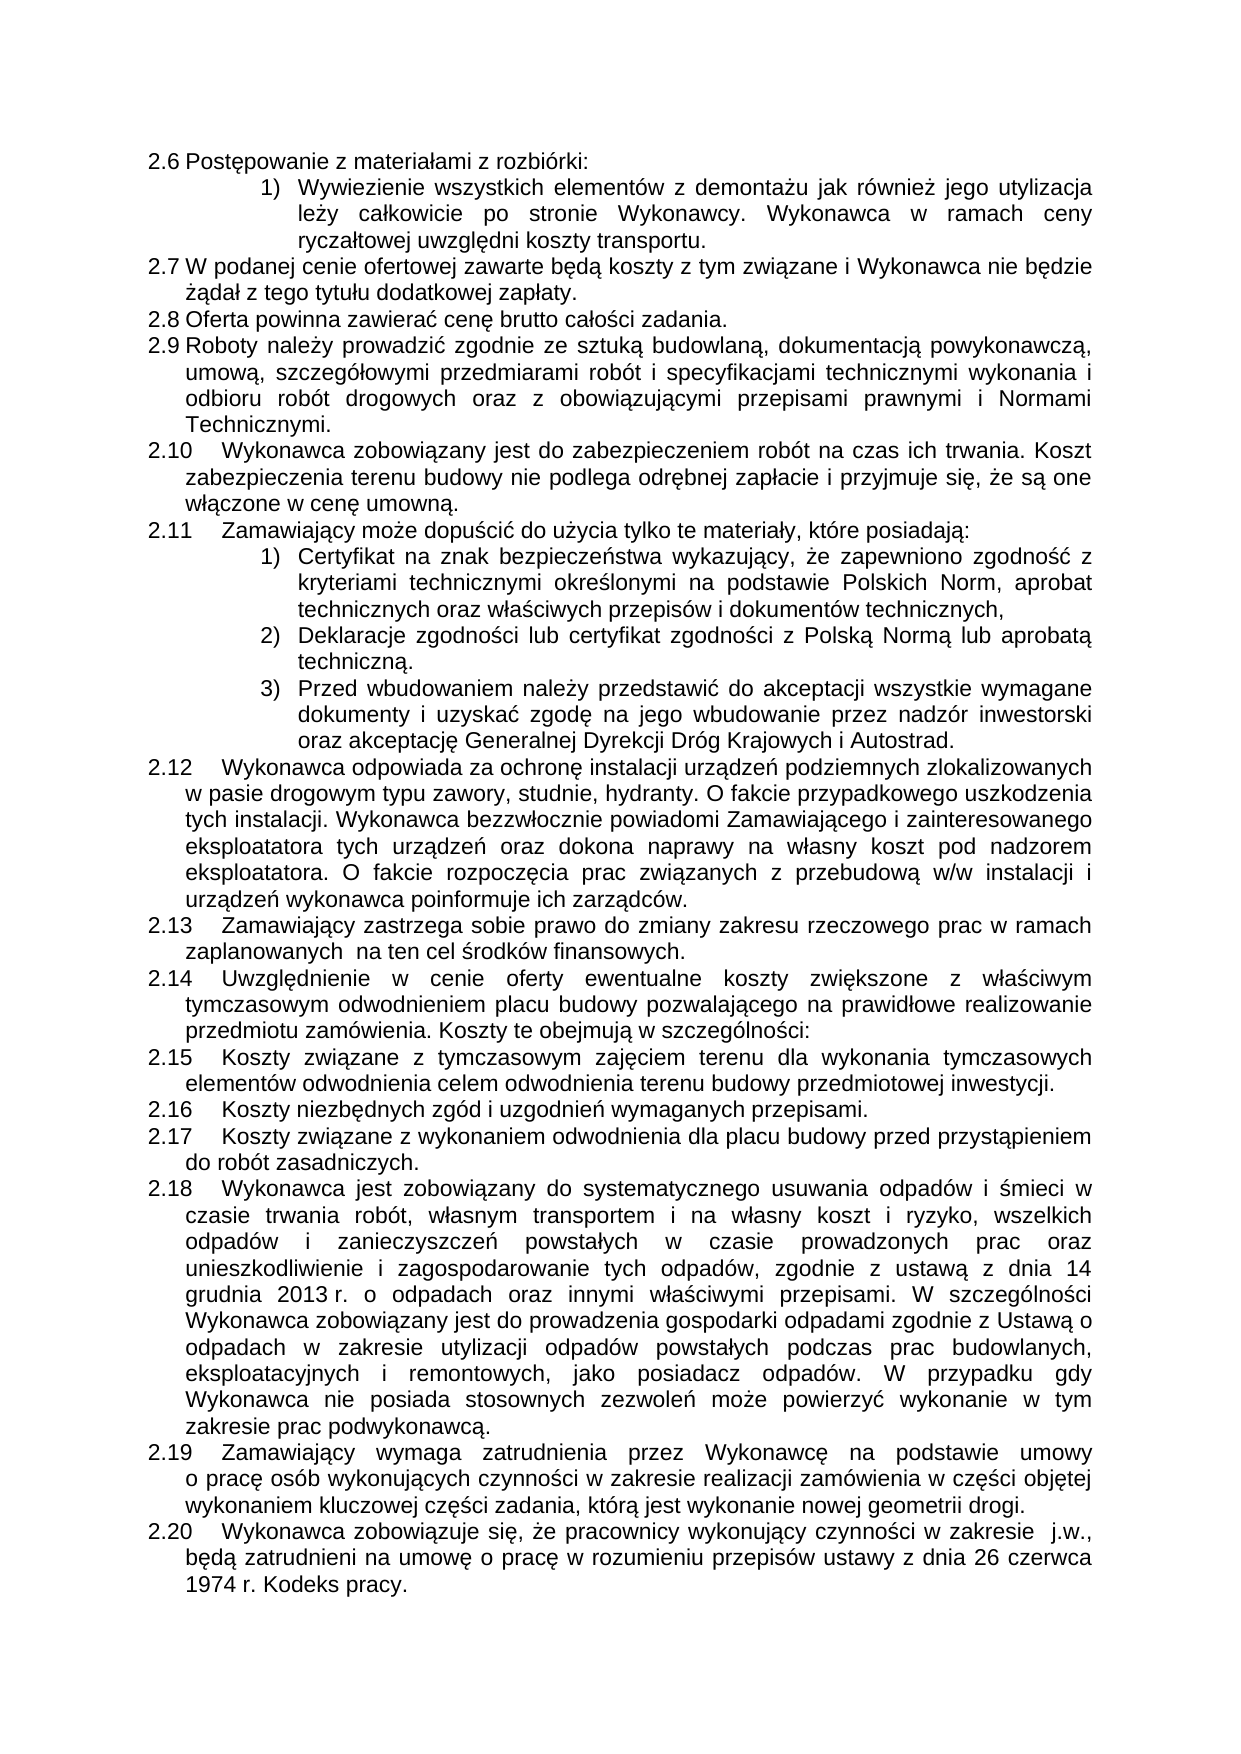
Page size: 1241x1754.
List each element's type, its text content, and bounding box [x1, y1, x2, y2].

text Koszty związane z wykonaniem odwodnienia dla placu budowy przed przystąpieniem do robót zasadniczych. [148, 1123, 1093, 1175]
text Zamawiający wymaga zatrudnienia przez Wykonawcę na podstawie umowy o pracę osób wykonujących czynności w zakresie realizacji zamówienia w części objętej wykonaniem kluczowej części zadania, którą jest wykonanie nowej geometrii drogi. [148, 1439, 1093, 1518]
text Wykonawca jest zobowiązany do systematycznego usuwania odpadów i śmieci w czasie trwania robót, własnym transportem i na własny koszt i ryzyko, wszelkich odpadów i zanieczyszczeń powstałych w czasie prowadzonych prac oraz unieszkodliwienie i zagospodarowanie tych odpadów, zgodnie z ustawą z dnia 14 grudnia 2013 r. o odpadach oraz innymi właściwymi przepisami. W szczególności Wykonawca zobowiązany jest do prowadzenia gospodarki odpadami zgodnie z Ustawą o odpadach w zakresie utylizacji odpadów powstałych podczas prac budowlanych, eksploatacyjnych i remontowych, jako posiadacz odpadów. W przypadku gdy Wykonawca nie posiada stosownych zezwoleń może powierzyć wykonanie w tym zakresie prac podwykonawcą. [148, 1175, 1093, 1439]
text Roboty należy prowadzić zgodnie ze sztuką budowlaną, dokumentacją powykonawczą, umową, szczegółowymi przedmiarami robót i specyfikacjami technicznymi wykonania i odbioru robót drogowych oraz z obowiązującymi przepisami prawnymi i Normami Technicznymi. [148, 332, 1093, 437]
text Zamawiający zastrzega sobie prawo do zmiany zakresu rzeczowego prac w ramach zaplanowanych na ten cel środków finansowych. [148, 912, 1093, 964]
list Wywiezienie wszystkich elementów z demontażu jak również jego utylizacja leży całkowicie po stronie Wykonawcy. Wykonawca w ramach ceny ryczałtowej uwzględni koszty transportu. [260, 174, 1093, 253]
text Zamawiający może dopuścić do użycia tylko te materiały, które posiadają: [148, 517, 1093, 543]
text Uwzględnienie w cenie oferty ewentualne koszty zwiększone z właściwym tymczasowym odwodnieniem placu budowy pozwalającego na prawidłowe realizowanie przedmiotu zamówienia. Koszty te obejmują w szczególności: [148, 964, 1093, 1044]
text Koszty związane z tymczasowym zajęciem terenu dla wykonania tymczasowych elementów odwodnienia celem odwodnienia terenu budowy przedmiotowej inwestycji. [148, 1044, 1093, 1096]
text Postępowanie z materiałami z rozbiórki: [148, 148, 1093, 174]
text Oferta powinna zawierać cenę brutto całości zadania. [148, 306, 1093, 332]
text Wykonawca odpowiada za ochronę instalacji urządzeń podziemnych zlokalizowanych w pasie drogowym typu zawory, studnie, hydranty. O fakcie przypadkowego uszkodzenia tych instalacji. Wykonawca bezzwłocznie powiadomi Zamawiającego i zainteresowanego eksploatatora tych urządzeń oraz dokona naprawy na własny koszt pod nadzorem eksploatatora. O fakcie rozpoczęcia prac związanych z przebudową w/w instalacji i urządzeń wykonawca poinformuje ich zarządców. [148, 754, 1093, 912]
text W podanej cenie ofertowej zawarte będą koszty z tym związane i Wykonawca nie będzie żądał z tego tytułu dodatkowej zapłaty. [148, 253, 1093, 306]
list Przed wbudowaniem należy przedstawić do akceptacji wszystkie wymagane dokumenty i uzyskać zgodę na jego wbudowanie przez nadzór inwestorski oraz akceptację Generalnej Dyrekcji Dróg Krajowych i Autostrad. [260, 675, 1093, 754]
text Koszty niezbędnych zgód i uzgodnień wymaganych przepisami. [148, 1096, 1093, 1123]
text Wykonawca zobowiązuje się, że pracownicy wykonujący czynności w zakresie j.w., będą zatrudnieni na umowę o pracę w rozumieniu przepisów ustawy z dnia 26 czerwca 1974 r. Kodeks pracy. [148, 1518, 1093, 1597]
text Wykonawca zobowiązany jest do zabezpieczeniem robót na czas ich trwania. Koszt zabezpieczenia terenu budowy nie podlega odrębnej zapłacie i przyjmuje się, że są one włączone w cenę umowną. [148, 437, 1093, 517]
list Deklaracje zgodności lub certyfikat zgodności z Polską Normą lub aprobatą techniczną. [260, 622, 1093, 675]
list Certyfikat na znak bezpieczeństwa wykazujący, że zapewniono zgodność z kryteriami technicznymi określonymi na podstawie Polskich Norm, aprobat technicznych oraz właściwych przepisów i dokumentów technicznych, [260, 543, 1093, 622]
